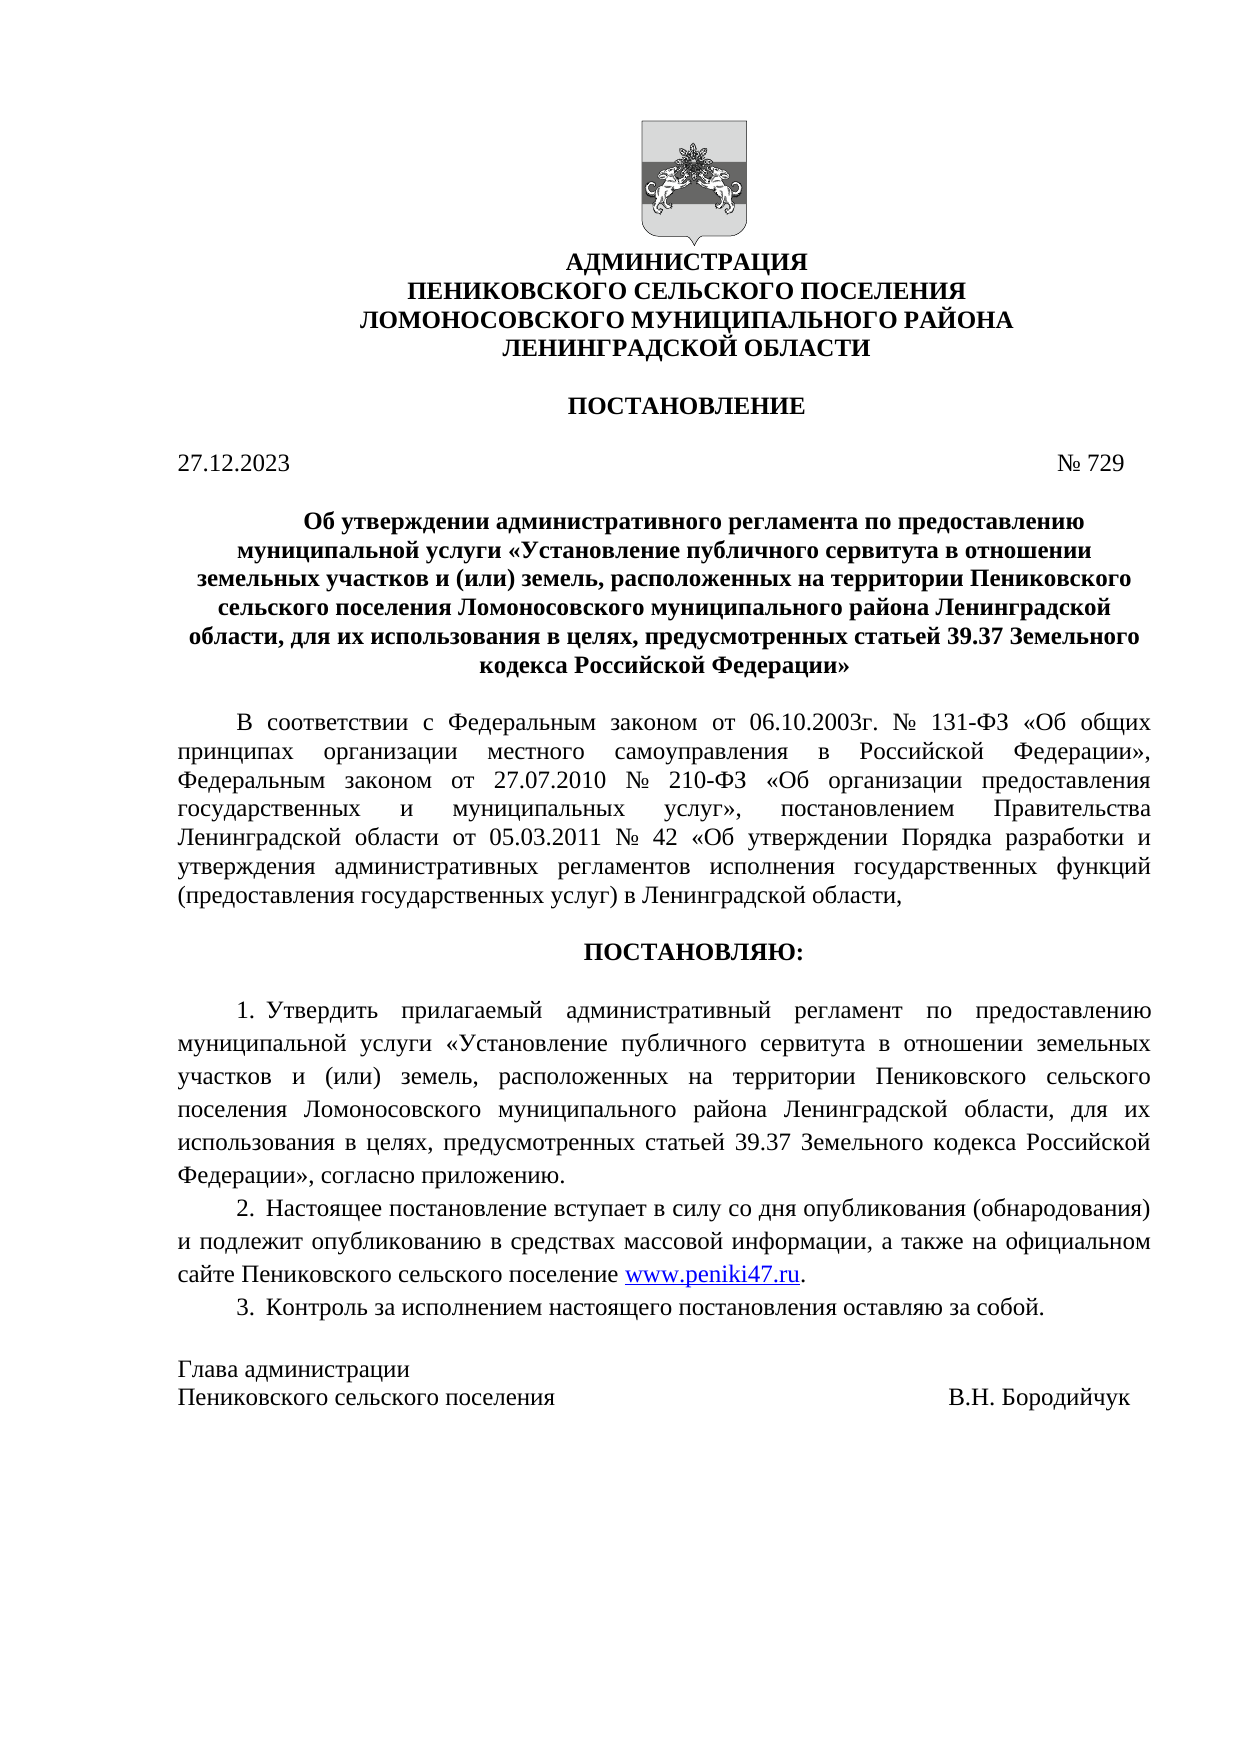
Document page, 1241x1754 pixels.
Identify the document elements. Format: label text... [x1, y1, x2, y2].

text Об утверждении административного регламента по предоставлению муниципальной услуги «Установление публичного сервитута в отношении земельных участков и (или) земель, расположенных на территории Пениковского сельского поселения Ломоносовского муниципального района Ленинградской области, для их использования в целях, предусмотренных статьей 39.37 Земельного кодекса Российской Федерации» [177, 506, 1152, 678]
text Глава администрации [177, 1354, 1152, 1382]
text ЛЕНИНГРАДСКОЙ ОБЛАСТИ [177, 333, 1137, 362]
text Пениковского сельского поселения В.Н. Бородийчук [177, 1382, 1134, 1411]
text АДМИНИСТРАЦИЯ [177, 247, 1137, 276]
text ПОСТАНОВЛЕНИЕ [177, 391, 1137, 420]
text ПОСТАНОВЛЯЮ: [177, 937, 1152, 966]
text ПЕНИКОВСКОГО СЕЛЬСКОГО ПОСЕЛЕНИЯ [177, 276, 1137, 305]
list Контроль за исполнением настоящего постановления оставляю за собой. [177, 1292, 1152, 1321]
list Настоящее постановление вступает в силу со дня опубликования (обнародования) и подлежит опубликованию в средствах массовой информации, а также на официальном сайте Пениковского сельского поселение www.peniki47.ru. [177, 1193, 1152, 1288]
list Утвердить прилагаемый административный регламент по предоставлению муниципальной услуги «Установление публичного сервитута в отношении земельных участков и (или) земель, расположенных на территории Пениковского сельского поселения Ломоносовского муниципального района Ленинградской области, для их использования в целях, предусмотренных статьей 39.37 Земельного кодекса Российской Федерации», согласно приложению. [177, 995, 1152, 1189]
text В соответствии с Федеральным законом от 06.10.2003г. № 131-ФЗ «Об общих принципах организации местного самоуправления в Российской Федерации», Федеральным законом от 27.07.2010 № 210-ФЗ «Об организации предоставления государственных и муниципальных услуг», постановлением Правительства Ленинградской области от 05.03.2011 № 42 «Об утверждении Порядка разработки и утверждения административных регламентов исполнения государственных функций (предоставления государственных услуг) в Ленинградской области, [177, 707, 1152, 908]
text ЛОМОНОСОВСКОГО МУНИЦИПАЛЬНОГО РАЙОНА [177, 305, 1137, 333]
text 27.12.2023 № 729 [177, 448, 1152, 477]
